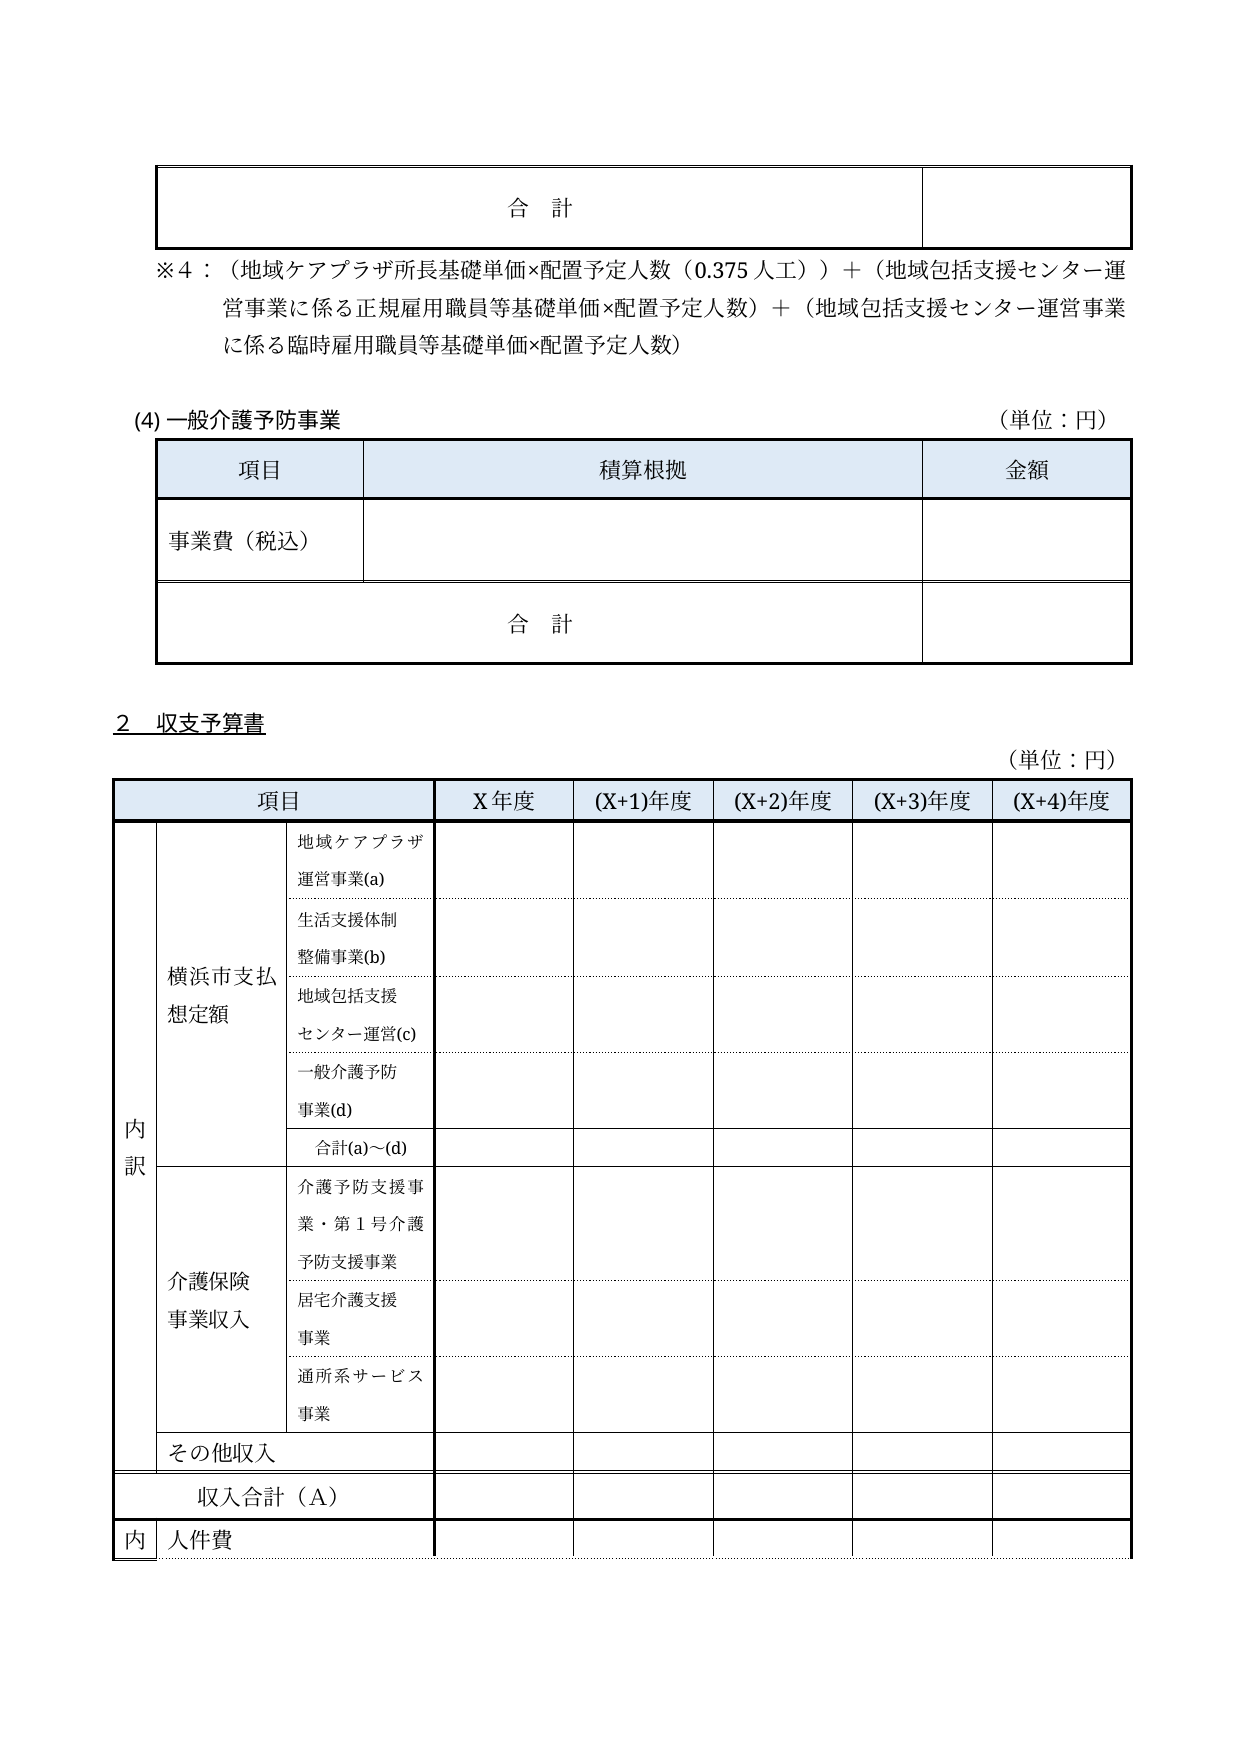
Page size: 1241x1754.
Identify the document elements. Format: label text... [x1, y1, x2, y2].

table_cell [574, 1167, 713, 1280]
table_cell [714, 898, 852, 976]
table_cell [853, 1129, 992, 1166]
table_cell [574, 1521, 713, 1558]
table_cell [714, 1280, 852, 1356]
table_cell [853, 823, 992, 897]
table_cell [992, 1521, 1130, 1558]
table_cell [574, 976, 713, 1052]
table_cell 地域包括支援 センター運営(c) [287, 976, 433, 1052]
table_cell [923, 500, 1130, 579]
table_cell 横浜市支払想定額 [157, 823, 286, 1166]
table_cell [853, 1280, 992, 1356]
table_cell [574, 1433, 713, 1470]
table_cell [993, 976, 1130, 1052]
table_cell 生活支援体制 整備事業(b) [287, 898, 433, 976]
table_cell [436, 1052, 573, 1128]
table_header (X+1)年度 [574, 781, 713, 819]
table_cell 一般介護予防 事業(d) [287, 1052, 433, 1128]
table_cell [436, 1129, 573, 1166]
table_cell [993, 823, 1130, 897]
table_cell [714, 823, 852, 897]
table_cell [574, 1356, 713, 1432]
table_cell [364, 500, 922, 579]
table_cell [436, 1280, 573, 1356]
table_cell [574, 1052, 713, 1128]
text ※４：（地域ケアプラザ所長基礎単価×配置予定人数（0.375人工））＋（地域包括支援センター運営事業に係る正規雇用職員等基礎単価×配置予定人数）＋（地域包括支援センター運営事業に係る臨時雇用職員等基礎単価×配置予定人数） [156, 250, 1128, 363]
table_cell 人件費 [157, 1521, 434, 1558]
table_cell [714, 1167, 852, 1280]
table_cell [714, 976, 852, 1052]
table_cell 合計(a)～(d) [287, 1129, 433, 1166]
table_header 金額 [923, 441, 1130, 497]
table_header 項目 [115, 781, 433, 819]
table_header (X+3)年度 [853, 781, 992, 819]
table_cell [436, 898, 573, 976]
table_cell [993, 1474, 1130, 1518]
table_header 項目 [158, 441, 363, 497]
table_cell 内訳 [115, 1521, 156, 1558]
table_cell [853, 1433, 992, 1470]
table_cell [714, 1129, 852, 1166]
table_cell [436, 976, 573, 1052]
text （単位：円） [112, 740, 1128, 778]
table_header 積算根拠 [364, 441, 922, 497]
table_cell 合 計 [158, 583, 922, 662]
table_header (X+4)年度 [993, 781, 1130, 819]
table_cell [574, 1280, 713, 1356]
table_cell 合 計 [158, 168, 922, 247]
table_cell [993, 1052, 1130, 1128]
table_cell 通所系サービス事業 [287, 1356, 433, 1432]
table_cell [993, 898, 1130, 976]
table_cell [853, 976, 992, 1052]
text (4) 一般介護予防事業 （単位：円） [112, 400, 1128, 438]
table_cell [436, 1474, 573, 1518]
table_cell [574, 1474, 713, 1518]
table_cell [436, 823, 573, 897]
table_cell [853, 898, 992, 976]
table_cell [436, 1167, 573, 1280]
table_header X年度 [436, 781, 573, 819]
table_cell [993, 1129, 1130, 1166]
table_cell [853, 1521, 992, 1558]
table_cell [574, 823, 713, 897]
table_cell 介護予防支援事業・第１号介護予防支援事業 [287, 1167, 433, 1280]
table_cell [993, 1433, 1130, 1470]
table_cell [853, 1474, 992, 1518]
table_cell [574, 898, 713, 976]
table_cell 介護保険 事業収入 [157, 1167, 286, 1432]
table_cell [993, 1280, 1130, 1356]
table_cell [923, 583, 1130, 662]
table_cell 地域ケアプラザ運営事業(a) [287, 823, 433, 897]
table_cell [993, 1167, 1130, 1280]
table_cell [853, 1356, 992, 1432]
table_cell 事業費（税込） [158, 500, 363, 579]
table_cell [714, 1433, 852, 1470]
table_header (X+2)年度 [714, 781, 852, 819]
table_cell [714, 1474, 852, 1518]
table_cell [435, 1521, 574, 1558]
table_cell その他収入 [157, 1433, 433, 1470]
table_cell [853, 1167, 992, 1280]
table_cell 収入合計（Ａ） [115, 1474, 433, 1518]
table_cell [713, 1521, 853, 1558]
table_cell [993, 1356, 1130, 1432]
table_cell [923, 168, 1130, 247]
table_cell [853, 1052, 992, 1128]
table_cell [436, 1356, 573, 1432]
table_cell [574, 1129, 713, 1166]
table_cell 内訳 [115, 823, 156, 1470]
table_cell [714, 1356, 852, 1432]
text ２ 収支予算書 [112, 703, 1128, 740]
table_cell 居宅介護支援 事業 [287, 1280, 433, 1356]
table_cell [714, 1052, 852, 1128]
table_cell [436, 1433, 573, 1470]
